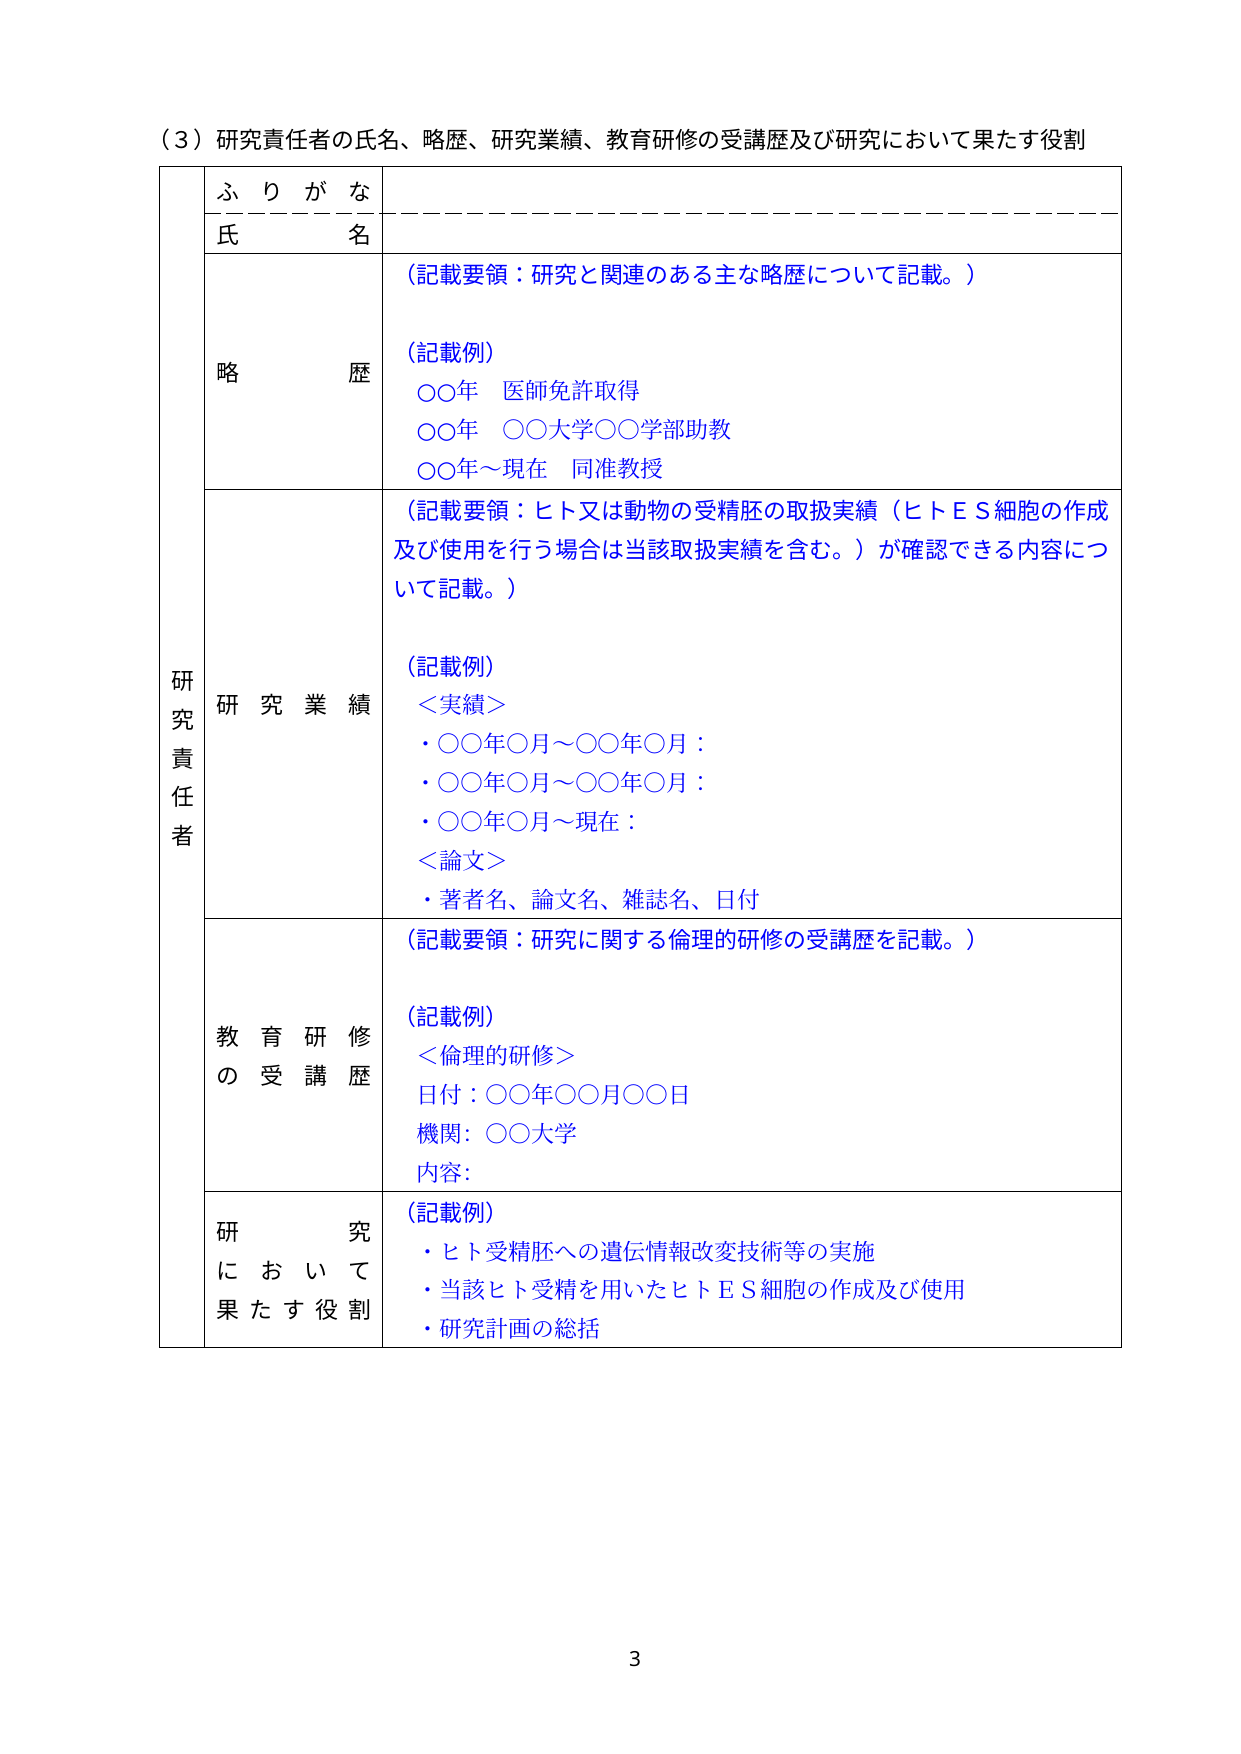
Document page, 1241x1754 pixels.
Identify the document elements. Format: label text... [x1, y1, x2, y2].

text （３）研究責任者の氏名、略歴、研究業績、教育研修の受講歴及び研究において果たす役割 [148, 119, 1136, 158]
table_cell [383, 213, 1121, 253]
table_cell 教育研修 の受講歴 [205, 919, 382, 1191]
table_cell 研究業績 [205, 490, 382, 918]
table_cell （記載例） ・ヒト受精胚への遺伝情報改変技術等の実施 ・当該ヒト受精を用いたヒトＥＳ細胞の作成及び使用 ・研究計画の総括 [383, 1192, 1121, 1347]
table_cell （記載要領：ヒト又は動物の受精胚の取扱実績（ヒトＥＳ細胞の作成及び使用を行う場合は当該取扱実績を含む。）が確認できる内容について記載。） （記載例） ＜実績＞ ・○○年○月～○○年○月： ・○○年○月～○○年○月： ・○○年○月～現在： ＜論文＞ ・著者名、論文名、雑誌名、日付 [383, 490, 1121, 918]
table_header ふりがな [205, 167, 382, 213]
table_cell 氏名 [205, 213, 382, 253]
table_cell （記載要領：研究と関連のある主な略歴について記載。） （記載例） ○○年 医師免許取得 ○○年 ○○大学○○学部助教 ○○年～現在 同准教授 [383, 254, 1121, 489]
table_cell （記載要領：研究に関する倫理的研修の受講歴を記載。） （記載例） ＜倫理的研修＞ 日付：○○年○○月○○日 機関：○○大学 内容： [383, 919, 1121, 1191]
table_cell 研究 において 果たす役割 [205, 1192, 382, 1347]
table_cell 略歴 [205, 254, 382, 489]
table_header 研究 責任者 [160, 167, 204, 1347]
table_header [383, 167, 1121, 213]
